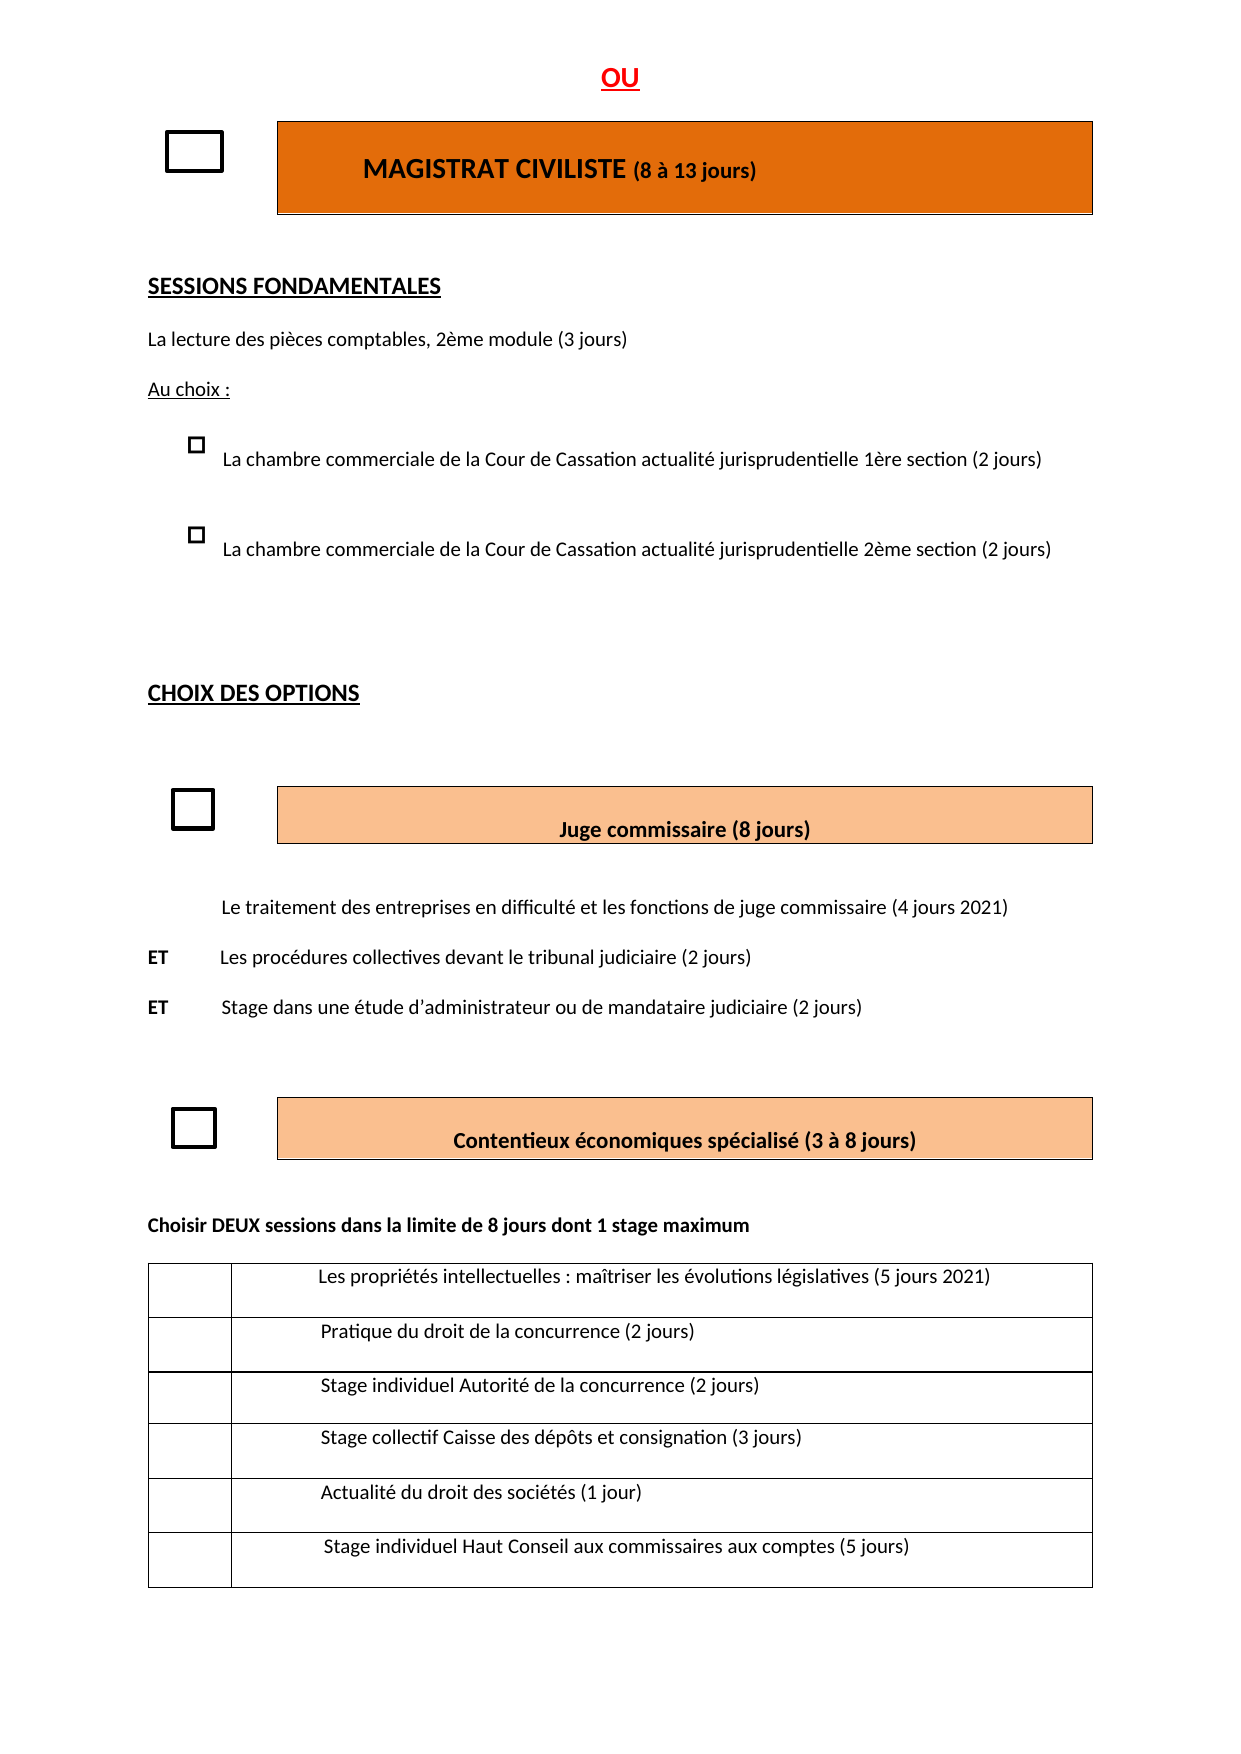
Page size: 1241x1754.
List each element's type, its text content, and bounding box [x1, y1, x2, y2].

text Choisir DEUX sessions dans la limite de 8 jours dont 1 stage maximum [148, 1212, 1092, 1238]
table_header MAGISTRAT CIVILISTE (8 à 13 jours) [278, 122, 1092, 213]
text Le traitement des entreprises en difficulté et les fonctions de juge commissaire (4 jours 2021) [148, 894, 1092, 920]
table_cell Pratique du droit de la concurrence (2 jours) [232, 1318, 1092, 1371]
text Au choix : [148, 376, 1092, 402]
list La chambre commerciale de la Cour de Cassation actualité jurisprudentielle 1ère section (2 jours) [185, 426, 1092, 479]
text ET Stage dans une étude d’administrateur ou de mandataire judiciaire (2 jours) [148, 994, 1092, 1020]
table_cell [149, 1533, 231, 1587]
text CHOIX DES OPTIONS [148, 677, 1092, 708]
table_header Contentieux économiques spécialisé (3 à 8 jours) [278, 1098, 1092, 1158]
table_header [149, 1264, 231, 1317]
table_cell [149, 1479, 231, 1532]
table_cell Stage individuel Haut Conseil aux commissaires aux comptes (5 jours) [232, 1533, 1092, 1587]
table_cell [149, 1318, 231, 1371]
table_cell Actualité du droit des sociétés (1 jour) [232, 1479, 1092, 1532]
text OU [148, 59, 1092, 95]
table_cell [149, 1373, 231, 1423]
text ET Les procédures collectives devant le tribunal judiciaire (2 jours) [148, 944, 1092, 970]
list La chambre commerciale de la Cour de Cassation actualité jurisprudentielle 2ème section (2 jours) [185, 516, 1092, 569]
table_cell Stage collectif Caisse des dépôts et consignation (3 jours) [232, 1424, 1092, 1478]
text SESSIONS FONDAMENTALES [148, 270, 1092, 301]
table_cell Stage individuel Autorité de la concurrence (2 jours) [232, 1373, 1092, 1423]
text La lecture des pièces comptables, 2ème module (3 jours) [148, 326, 1092, 352]
table_header Les propriétés intellectuelles : maîtriser les évolutions législatives (5 jours 2021) [232, 1264, 1092, 1317]
table_cell [149, 1424, 231, 1478]
table_header Juge commissaire (8 jours) [278, 787, 1092, 843]
